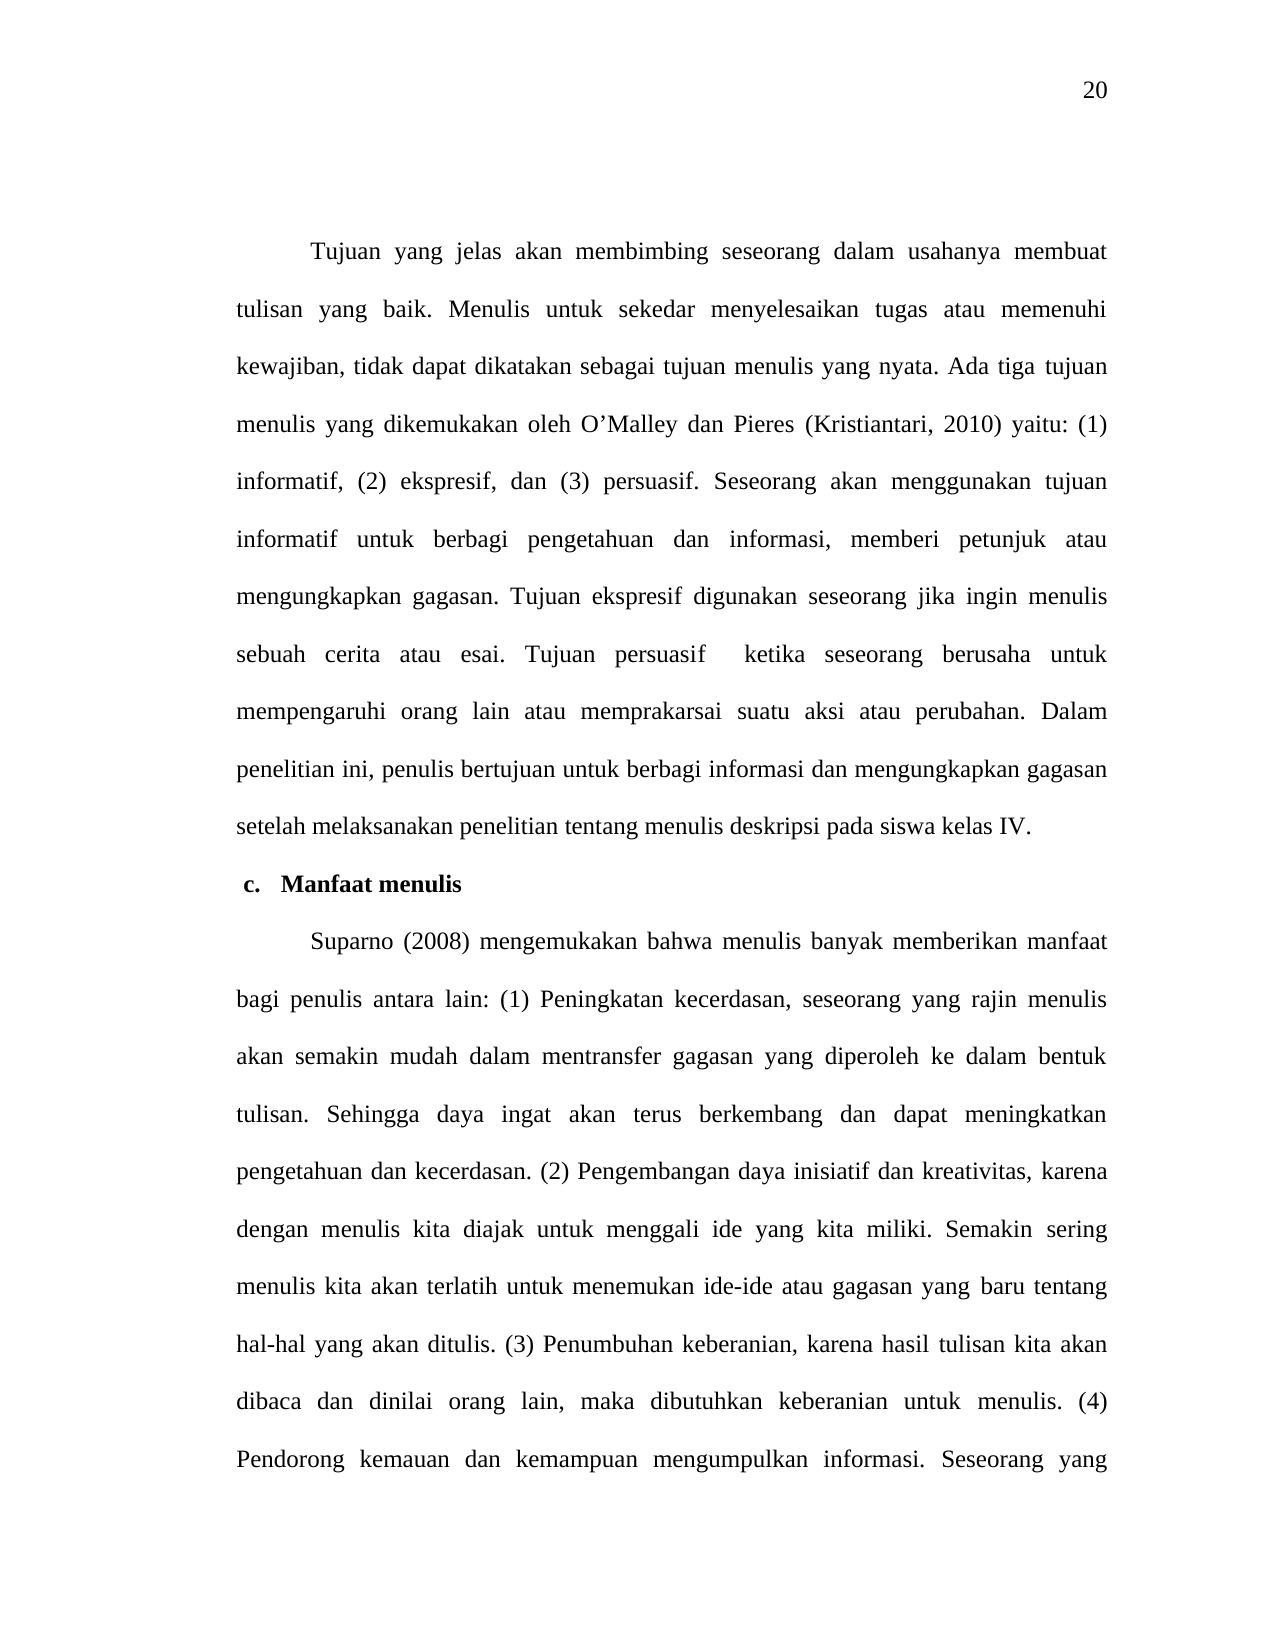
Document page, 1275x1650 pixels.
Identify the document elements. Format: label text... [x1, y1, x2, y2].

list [236, 926, 1107, 1472]
list Tujuan yang jelas akan membimbing seseorang dalam usahanya membuat tulisan yang baik. Menulis untuk sekedar menyelesaikan tugas atau memenuhi kewajiban, tidak dapat dikatakan sebagai tujuan menulis yang nyata. Ada tiga tujuan menulis yang dikemukakan oleh O’Malley dan Pieres (Kristiantari, 2010) yaitu: (1) informatif, (2) ekspresif, dan (3) persuasif. Seseorang akan menggunakan tujuan informatif untuk berbagi pengetahuan dan informasi, memberi petunjuk atau mengungkapkan gagasan. Tujuan ekspresif digunakan seseorang jika ingin menulis sebuah cerita atau esai. Tujuan persuasif ketika seseorang berusaha untuk mempengaruhi orang lain atau memprakarsai suatu aksi atau perubahan. Dalam penelitian ini, penulis bertujuan untuk berbagi informasi dan mengungkapkan gagasan setelah melaksanakan penelitian tentang menulis deskripsi pada siswa kelas IV. [236, 236, 1107, 840]
list Manfaat menulis [243, 869, 1107, 897]
